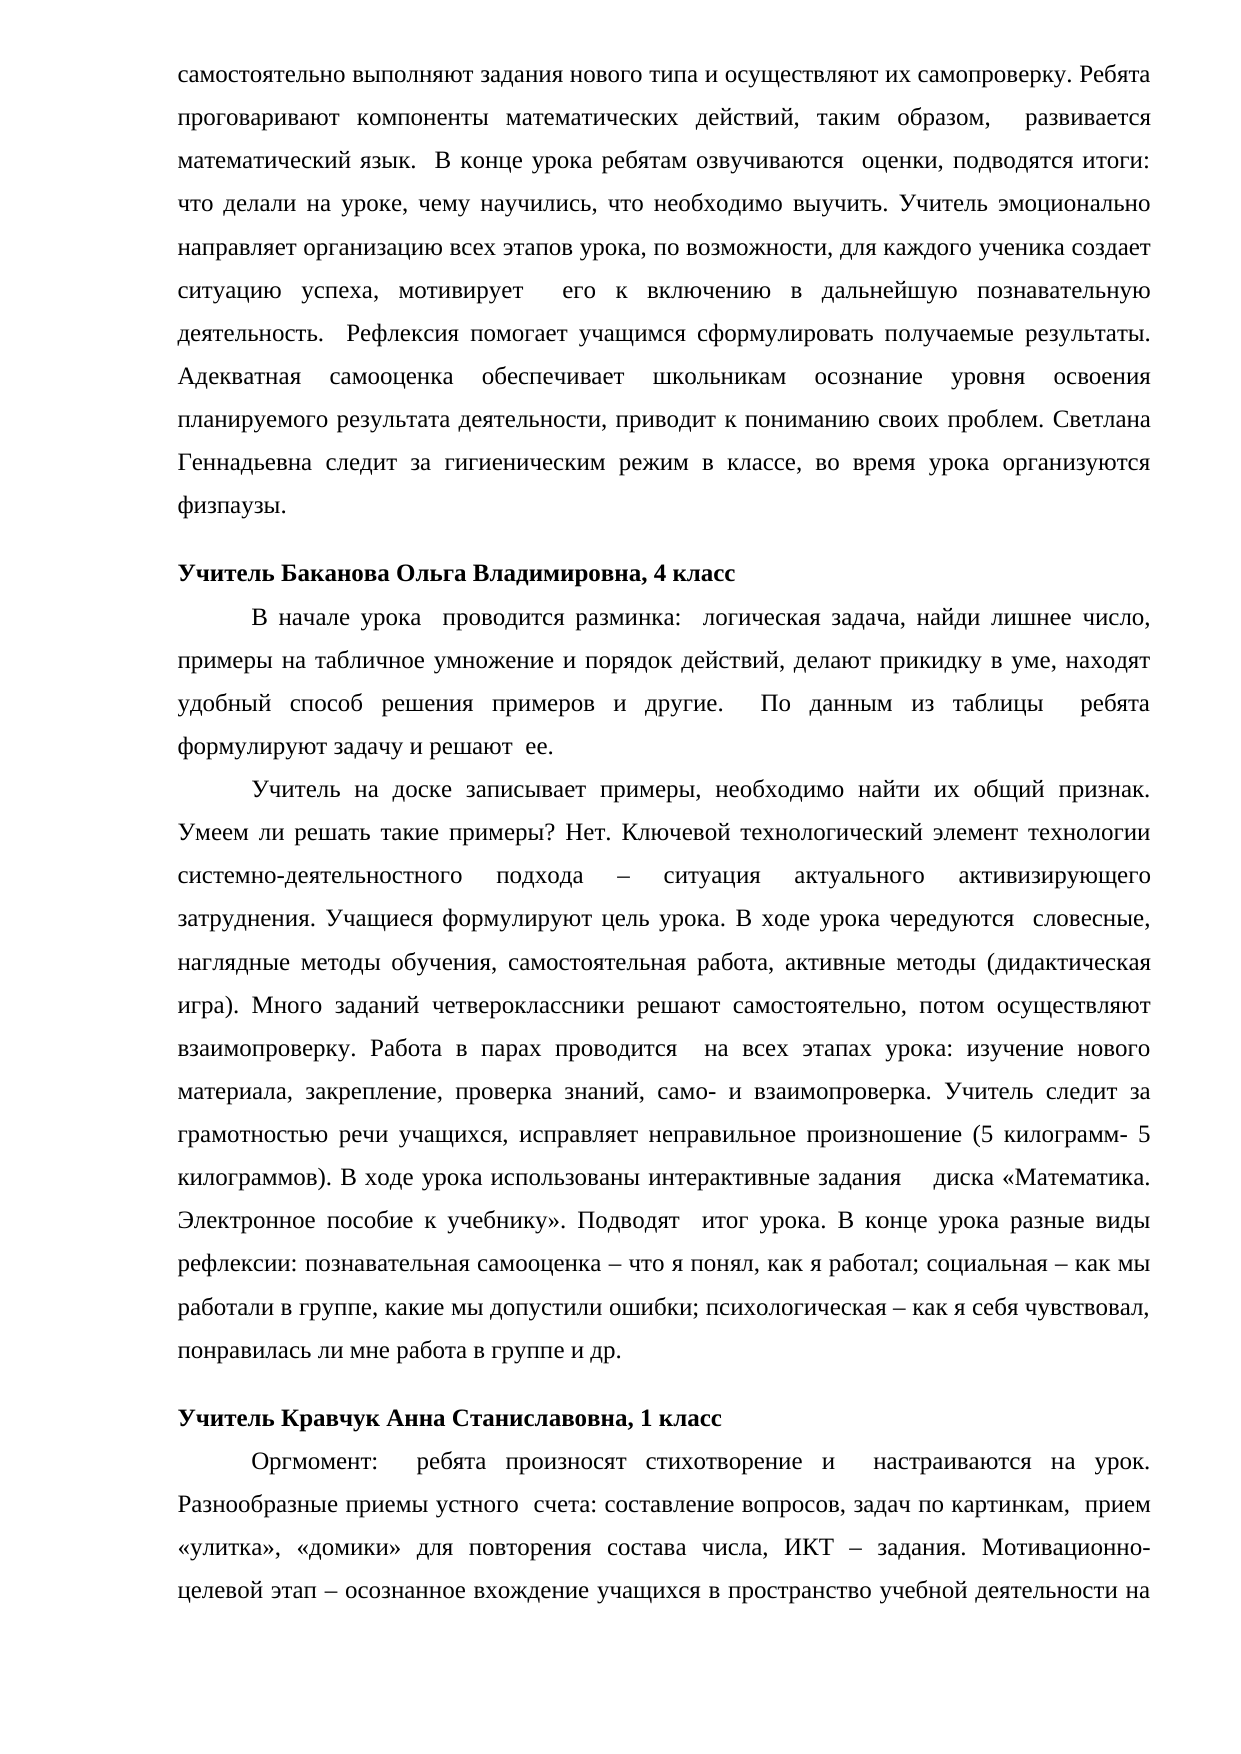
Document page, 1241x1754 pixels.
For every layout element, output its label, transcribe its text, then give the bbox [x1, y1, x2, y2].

text Учитель Баканова Ольга Владимировна, 4 класс [177, 558, 1152, 587]
text Учитель Кравчук Анна Станиславовна, 1 класс [177, 1403, 1152, 1432]
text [177, 1446, 1152, 1604]
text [177, 59, 1152, 519]
text В начале урока проводится разминка: логическая задача, найди лишнее число, примеры на табличное умножение и порядок действий, делают прикидку в уме, находят удобный способ решения примеров и другие. По данным из таблицы ребята формулируют задачу и решают ее. [177, 602, 1152, 760]
text Учитель на доске записывает примеры, необходимо найти их общий признак. Умеем ли решать такие примеры? Нет. Ключевой технологический элемент технологии системно-деятельностного подхода – ситуация актуального активизирующего затруднения. Учащиеся формулируют цель урока. В ходе урока чередуются словесные, наглядные методы обучения, самостоятельная работа, активные методы (дидактическая игра). Много заданий четвероклассники решают самостоятельно, потом осуществляют взаимопроверку. Работа в парах проводится на всех этапах урока: изучение нового материала, закрепление, проверка знаний, само- и взаимопроверка. Учитель следит за грамотностью речи учащихся, исправляет неправильное произношение (5 килограмм- 5 килограммов). В ходе урока использованы интерактивные задания диска «Математика. Электронное пособие к учебнику». Подводят итог урока. В конце урока разные виды рефлексии: познавательная самооценка – что я понял, как я работал; социальная – как мы работали в группе, какие мы допустили ошибки; психологическая – как я себя чувствовал, понравилась ли мне работа в группе и др. [177, 774, 1152, 1363]
